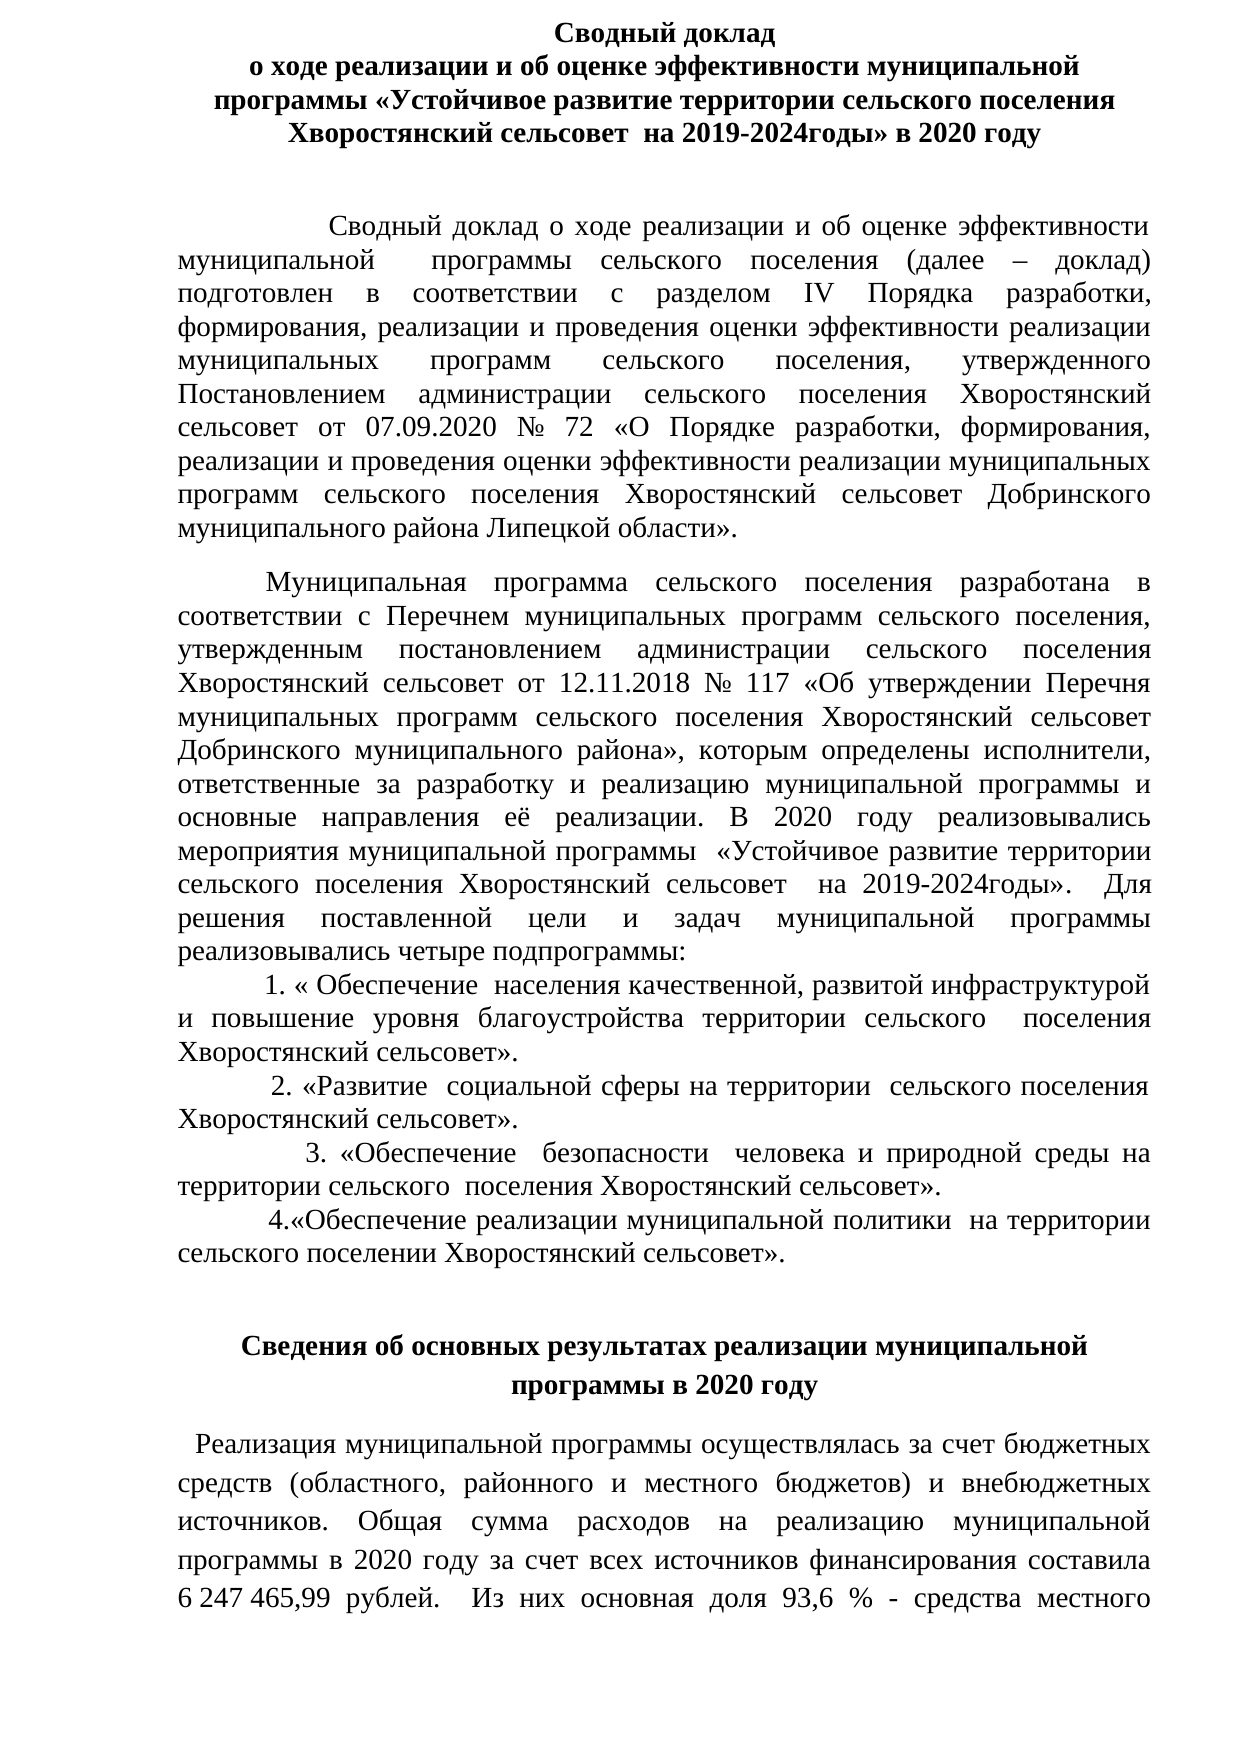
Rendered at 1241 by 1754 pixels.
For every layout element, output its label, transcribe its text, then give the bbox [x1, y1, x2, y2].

text о ходе реализации и об оценке эффективности муниципальной программы «Устойчивое развитие территории сельского поселения Хворостянский сельсовет на 2019-2024годы» в 2020 году [177, 48, 1152, 149]
text 2. «Развитие социальной сферы на территории сельского поселения Хворостянский сельсовет». [177, 1068, 1152, 1135]
text Сводный доклад о ходе реализации и об оценке эффективности муниципальной программы сельского поселения (далее – доклад) подготовлен в соответствии с разделом IV Порядка разработки, формирования, реализации и проведения оценки эффективности реализации муниципальных программ сельского поселения, утвержденного Постановлением администрации сельского поселения Хворостянский сельсовет от 07.09.2020 № 72 «О Порядке разработки, формирования, реализации и проведения оценки эффективности реализации муниципальных программ сельского поселения Хворостянский сельсовет Добринского муниципального района Липецкой области». [177, 208, 1152, 544]
text Сведения об основных результатах реализации муниципальной программы в 2020 году [177, 1328, 1152, 1400]
text 3. «Обеспечение безопасности человека и природной среды на территории сельского поселения Хворостянский сельсовет». [177, 1135, 1152, 1202]
text 4.«Обеспечение реализации муниципальной политики на территории сельского поселении Хворостянский сельсовет». [177, 1202, 1152, 1269]
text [177, 1426, 1152, 1614]
text Муниципальная программа сельского поселения разработана в соответствии с Перечнем муниципальных программ сельского поселения, утвержденным постановлением администрации сельского поселения Хворостянский сельсовет от 12.11.2018 № 117 «Об утверждении Перечня муниципальных программ сельского поселения Хворостянский сельсовет Добринского муниципального района», которым определены исполнители, ответственные за разработку и реализацию муниципальной программы и основные направления её реализации. В 2020 году реализовывались мероприятия муниципальной программы «Устойчивое развитие территории сельского поселения Хворостянский сельсовет на 2019-2024годы». Для решения поставленной цели и задач муниципальной программы реализовывались четыре подпрограммы: [177, 564, 1152, 967]
text Сводный доклад [177, 15, 1152, 48]
text 1. « Обеспечение населения качественной, развитой инфраструктурой и повышение уровня благоустройства территории сельского поселения Хворостянский сельсовет». [177, 967, 1152, 1068]
